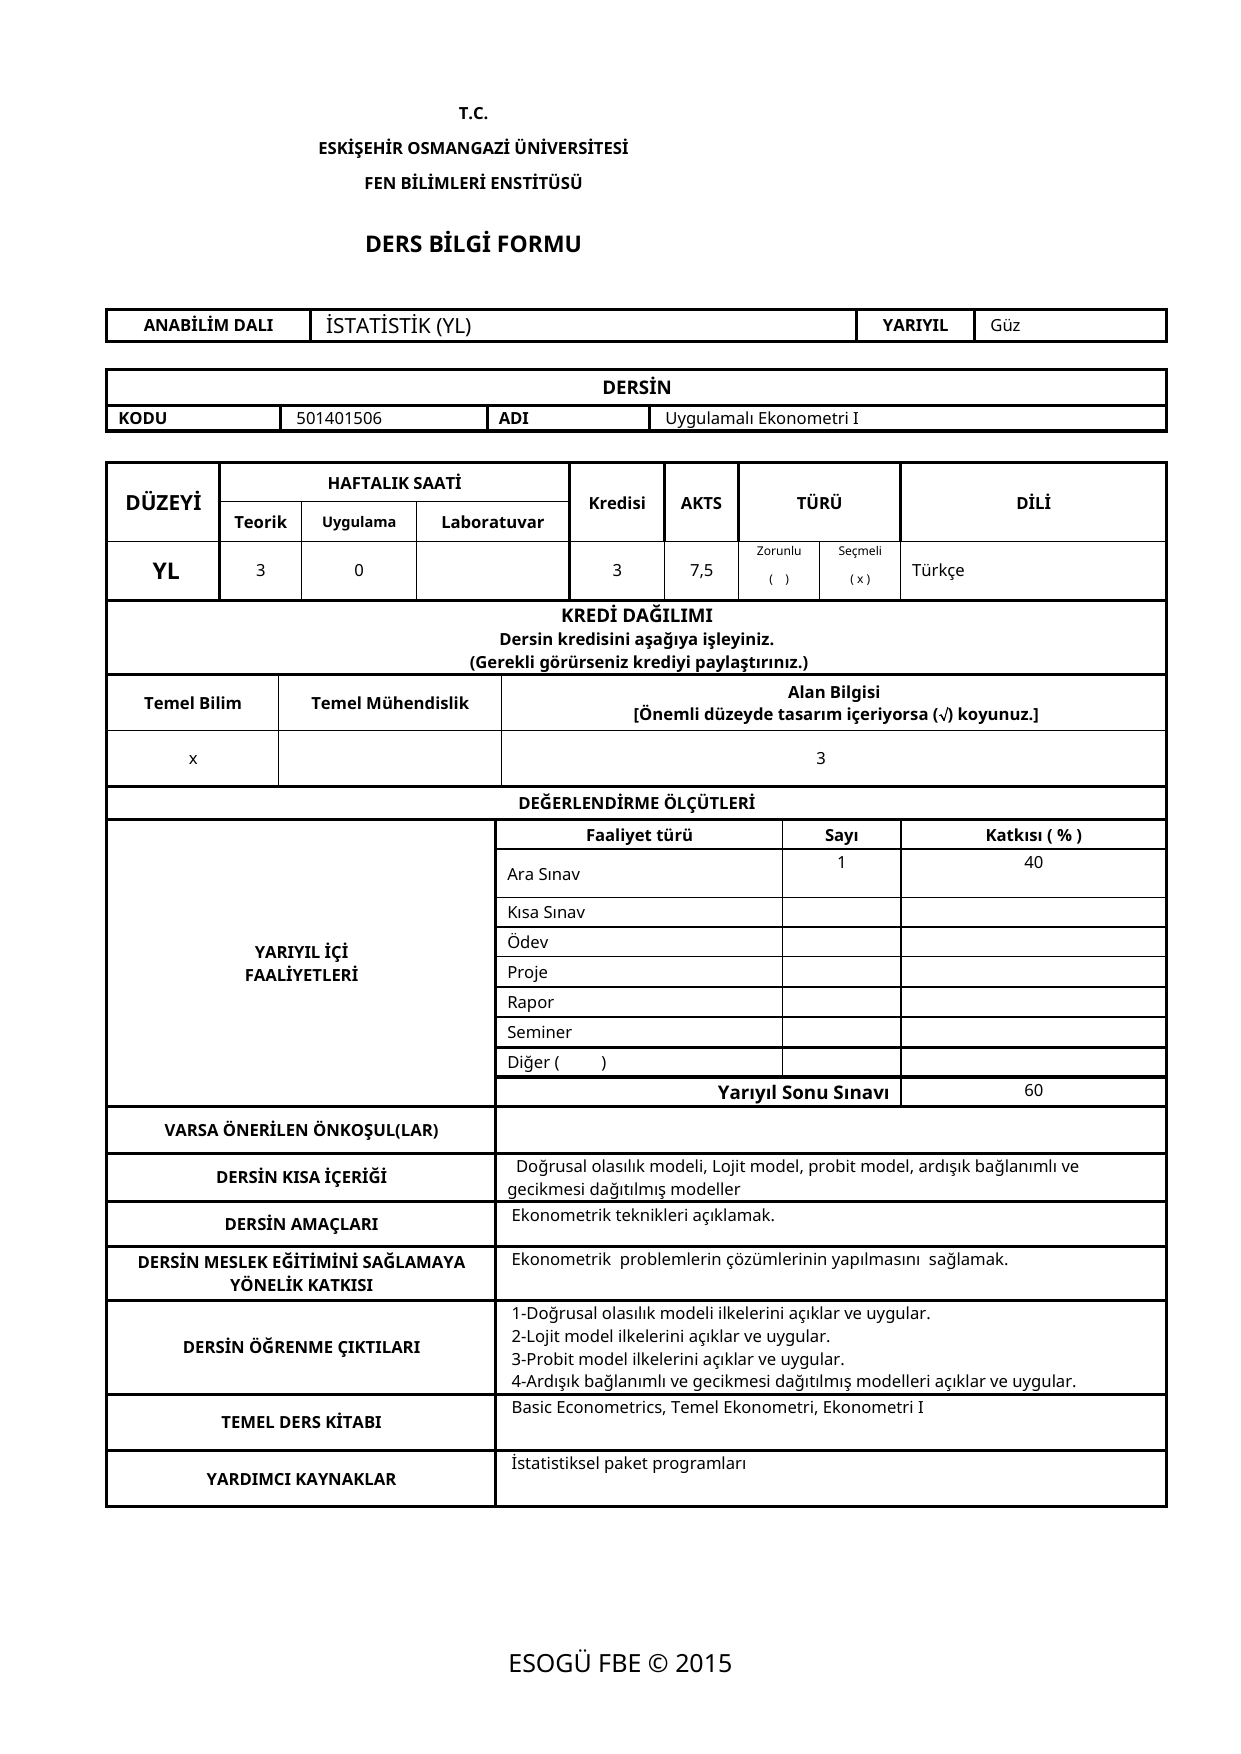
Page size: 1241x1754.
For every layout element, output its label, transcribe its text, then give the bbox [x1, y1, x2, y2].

table_cell DERSİN KISA İÇERİĞİ [108, 1155, 494, 1200]
table_cell [497, 1108, 1165, 1152]
table_cell 3 [571, 542, 664, 599]
table_cell Seminer [497, 1018, 782, 1046]
table_cell 3 [502, 731, 1165, 784]
table_cell Zorunlu ( ) [739, 542, 819, 599]
table_cell 1-Doğrusal olasılık modeli ilkelerini açıklar ve uygular. 2-Lojit model ilkelerini açıklar ve uygular. 3-Probit model ilkelerini açıklar ve uygular. 4-Ardışık bağlanımlı ve gecikmesi dağıtılmış modelleri açıklar ve uygular. [497, 1302, 1165, 1392]
table_cell Rapor [497, 988, 782, 1016]
table_cell DEĞERLENDİRME ÖLÇÜTLERİ [108, 788, 1165, 818]
table_header YARIYIL [858, 311, 973, 340]
table_cell DERSİN MESLEK EĞİTİMİNİ SAĞLAMAYA YÖNELİK KATKISI [108, 1248, 494, 1298]
table_cell 1 [783, 850, 900, 897]
table_cell 60 [902, 1079, 1165, 1105]
table_cell 40 [902, 850, 1165, 897]
table_cell 7,5 [665, 542, 738, 599]
table_cell Uygulamalı Ekonometri I [651, 407, 1165, 429]
table_cell VARSA ÖNERİLEN ÖNKOŞUL(LAR) [108, 1108, 494, 1152]
table_cell ADI [489, 407, 648, 429]
table_cell Faaliyet türü [497, 821, 782, 848]
table_cell [902, 898, 1165, 926]
table_header TÜRÜ [740, 464, 899, 541]
table_cell Teorik [221, 502, 301, 541]
table_cell Ara Sınav [497, 850, 782, 897]
table_cell Doğrusal olasılık modeli, Lojit model, probit model, ardışık bağlanımlı ve gecikmesi dağıtılmış modeller [497, 1155, 1165, 1200]
table_cell [783, 1018, 900, 1046]
table_cell Türkçe [901, 542, 1165, 599]
table_cell [417, 542, 568, 599]
table_cell 0 [302, 542, 416, 599]
table_cell KREDİ DAĞILIMI Dersin kredisini aşağıya işleyiniz. (Gerekli görürseniz krediyi paylaştırınız.) [108, 602, 1165, 673]
table_cell Kısa Sınav [497, 898, 782, 926]
table_cell Sayı [783, 821, 900, 848]
table_cell [902, 988, 1165, 1016]
table_cell Temel Bilim [108, 676, 278, 730]
table_cell Diğer ( ) [497, 1049, 782, 1075]
table_header ANABİLİM DALI [108, 311, 309, 340]
table_cell [279, 731, 501, 784]
table_cell Katkısı ( % ) [902, 821, 1165, 848]
table_header AKTS [666, 464, 737, 541]
table_header DÜZEYİ [108, 464, 218, 541]
table_cell Seçmeli ( x ) [820, 542, 900, 599]
table_cell [783, 1049, 900, 1075]
table_cell 501401506 [282, 407, 486, 429]
table_cell DERSİN ÖĞRENME ÇIKTILARI [108, 1302, 494, 1392]
table_cell 3 [221, 542, 301, 599]
table_cell YL [108, 542, 218, 599]
table_cell [783, 898, 900, 926]
table_cell [783, 928, 900, 956]
table_cell Ekonometrik problemlerin çözümlerinin yapılmasını sağlamak. [497, 1248, 1165, 1298]
table_header Kredisi [571, 464, 663, 541]
table_header DİLİ [902, 464, 1165, 541]
table_cell Ekonometrik teknikleri açıklamak. [497, 1203, 1165, 1244]
table_cell KODU [108, 407, 279, 429]
table_cell İstatistiksel paket programları [497, 1452, 1165, 1505]
table_cell DERSİN AMAÇLARI [108, 1203, 494, 1244]
table_cell [783, 957, 900, 986]
table_cell [902, 1049, 1165, 1075]
table_cell Basic Econometrics, Temel Ekonometri, Ekonometri I [497, 1396, 1165, 1449]
table_cell Temel Mühendislik [279, 676, 501, 730]
table_cell TEMEL DERS KİTABI [108, 1396, 494, 1449]
table_cell [902, 957, 1165, 986]
table_cell Yarıyıl Sonu Sınavı [497, 1079, 900, 1105]
table_cell Alan Bilgisi [Önemli düzeyde tasarım içeriyorsa () koyunuz.] [502, 676, 1165, 730]
table_cell x [108, 731, 278, 784]
table_header [976, 311, 1165, 340]
table_cell [902, 928, 1165, 956]
table_header DERSİN [108, 371, 1165, 403]
table_header İSTATİSTİK (YL) [312, 311, 855, 340]
table_cell YARIYIL İÇİ FAALİYETLERİ [108, 821, 494, 1105]
table_cell Laboratuvar [417, 502, 568, 541]
table_cell Proje [497, 957, 782, 986]
table_cell Ödev [497, 928, 782, 956]
table_cell YARDIMCI KAYNAKLAR [108, 1452, 494, 1505]
table_cell [902, 1018, 1165, 1046]
table_cell Uygulama [302, 502, 416, 541]
table_header HAFTALIK SAATİ [221, 464, 568, 501]
table_cell [783, 988, 900, 1016]
